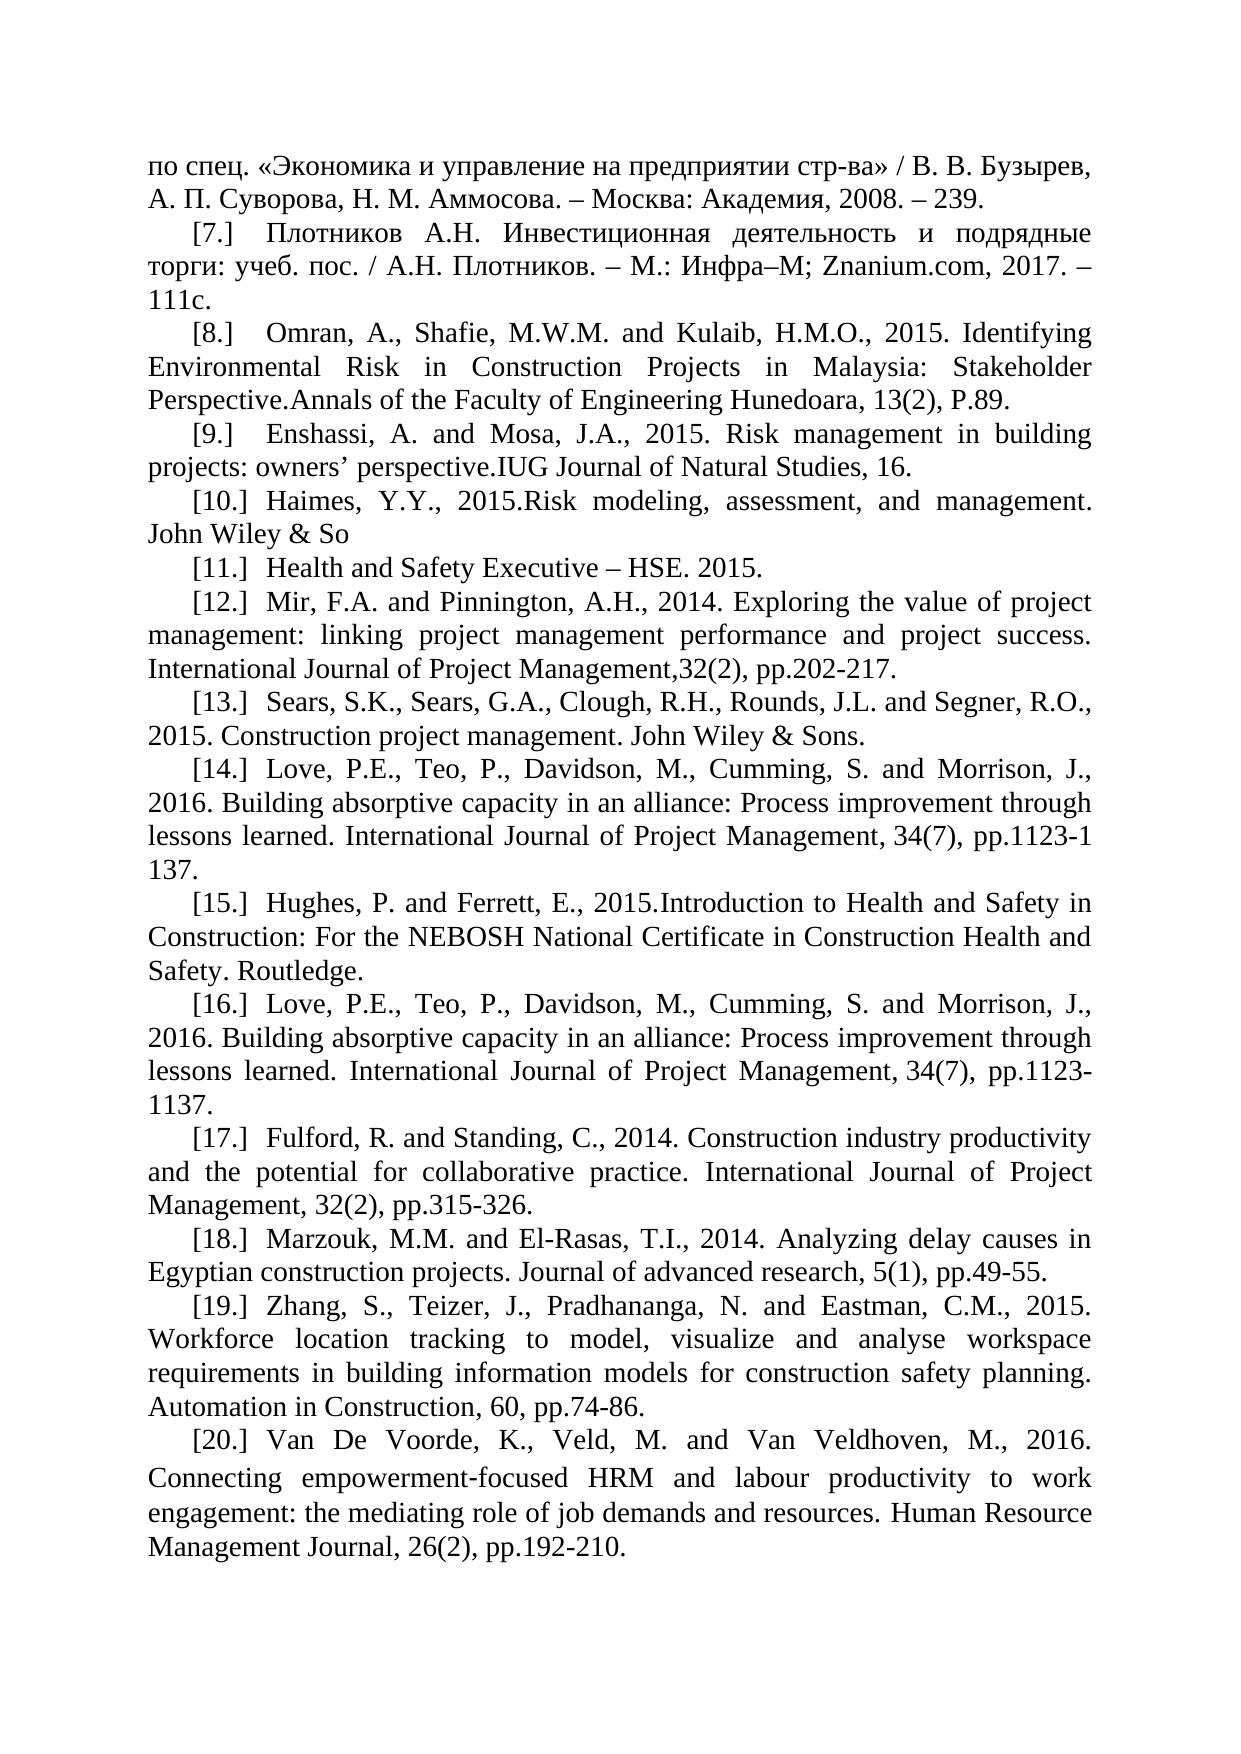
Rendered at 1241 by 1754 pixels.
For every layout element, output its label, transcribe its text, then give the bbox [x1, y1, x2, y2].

list Mir, F.A. and Pinnington, A.H., 2014. Exploring the value of project management: linking project management performance and project success. International Journal of Project Management,32(2), pp.202-217. [148, 584, 1092, 684]
list Плотников А.Н. Инвестиционная деятельность и подрядные торги: учеб. пос. / А.Н. Плотников. – М.: Инфра–М; Znanium.com, 2017. – 111с. [148, 215, 1092, 315]
list Van De Voorde, K., Veld, M. and Van Veldhoven, M., 2016. Connecting empowerment‐focused HRM and labour productivity to work engagement: the mediating role of job demands and resources. Human Resource Management Journal, 26(2), pp.192-210. [148, 1422, 1092, 1563]
list Hughes, P. and Ferrett, E., 2015.Introduction to Health and Safety in Construction: For the NEBOSH National Certificate in Construction Health and Safety. Routledge. [148, 886, 1092, 986]
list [148, 148, 1092, 215]
list Omran, A., Shafie, M.W.M. and Kulaib, H.M.O., 2015. Identifying Environmental Risk in Construction Projects in Malaysia: Stakeholder Perspective.Annals of the Faculty of Engineering Hunedoara, 13(2), P.89. [148, 315, 1092, 416]
list Health and Safety Executive – HSE. 2015. [148, 550, 1092, 584]
list Fulford, R. and Standing, C., 2014. Construction industry productivity and the potential for collaborative practice. International Journal of Project Management, 32(2), pp.315-326. [148, 1120, 1092, 1221]
list Love, P.E., Teo, P., Davidson, M., Cumming, S. and Morrison, J., 2016. Building absorptive capacity in an alliance: Process improvement through lessons learned. International Journal of Project Management, 34(7), pp.1123-1 137. [148, 751, 1092, 886]
list Zhang, S., Teizer, J., Pradhananga, N. and Eastman, C.M., 2015. Workforce location tracking to model, visualize and analyse workspace requirements in building information models for construction safety planning. Automation in Construction, 60, pp.74-86. [148, 1288, 1092, 1422]
list Love, P.E., Teo, P., Davidson, M., Cumming, S. and Morrison, J., 2016. Building absorptive capacity in an alliance: Process improvement through lessons learned. International Journal of Project Management, 34(7), pp.1123-1137. [148, 986, 1092, 1120]
list Enshassi, A. and Mosa, J.A., 2015. Risk management in building projects: owners’ perspective.IUG Journal of Natural Studies, 16. [148, 416, 1092, 483]
list Haimes, Y.Y., 2015.Risk modeling, assessment, and management. John Wiley & So [148, 483, 1092, 550]
list Marzouk, M.M. and El-Rasas, T.I., 2014. Analyzing delay causes in Egyptian construction projects. Journal of advanced research, 5(1), pp.49-55. [148, 1221, 1092, 1288]
list Sears, S.K., Sears, G.A., Clough, R.H., Rounds, J.L. and Segner, R.O., 2015. Construction project management. John Wiley & Sons. [148, 684, 1092, 751]
